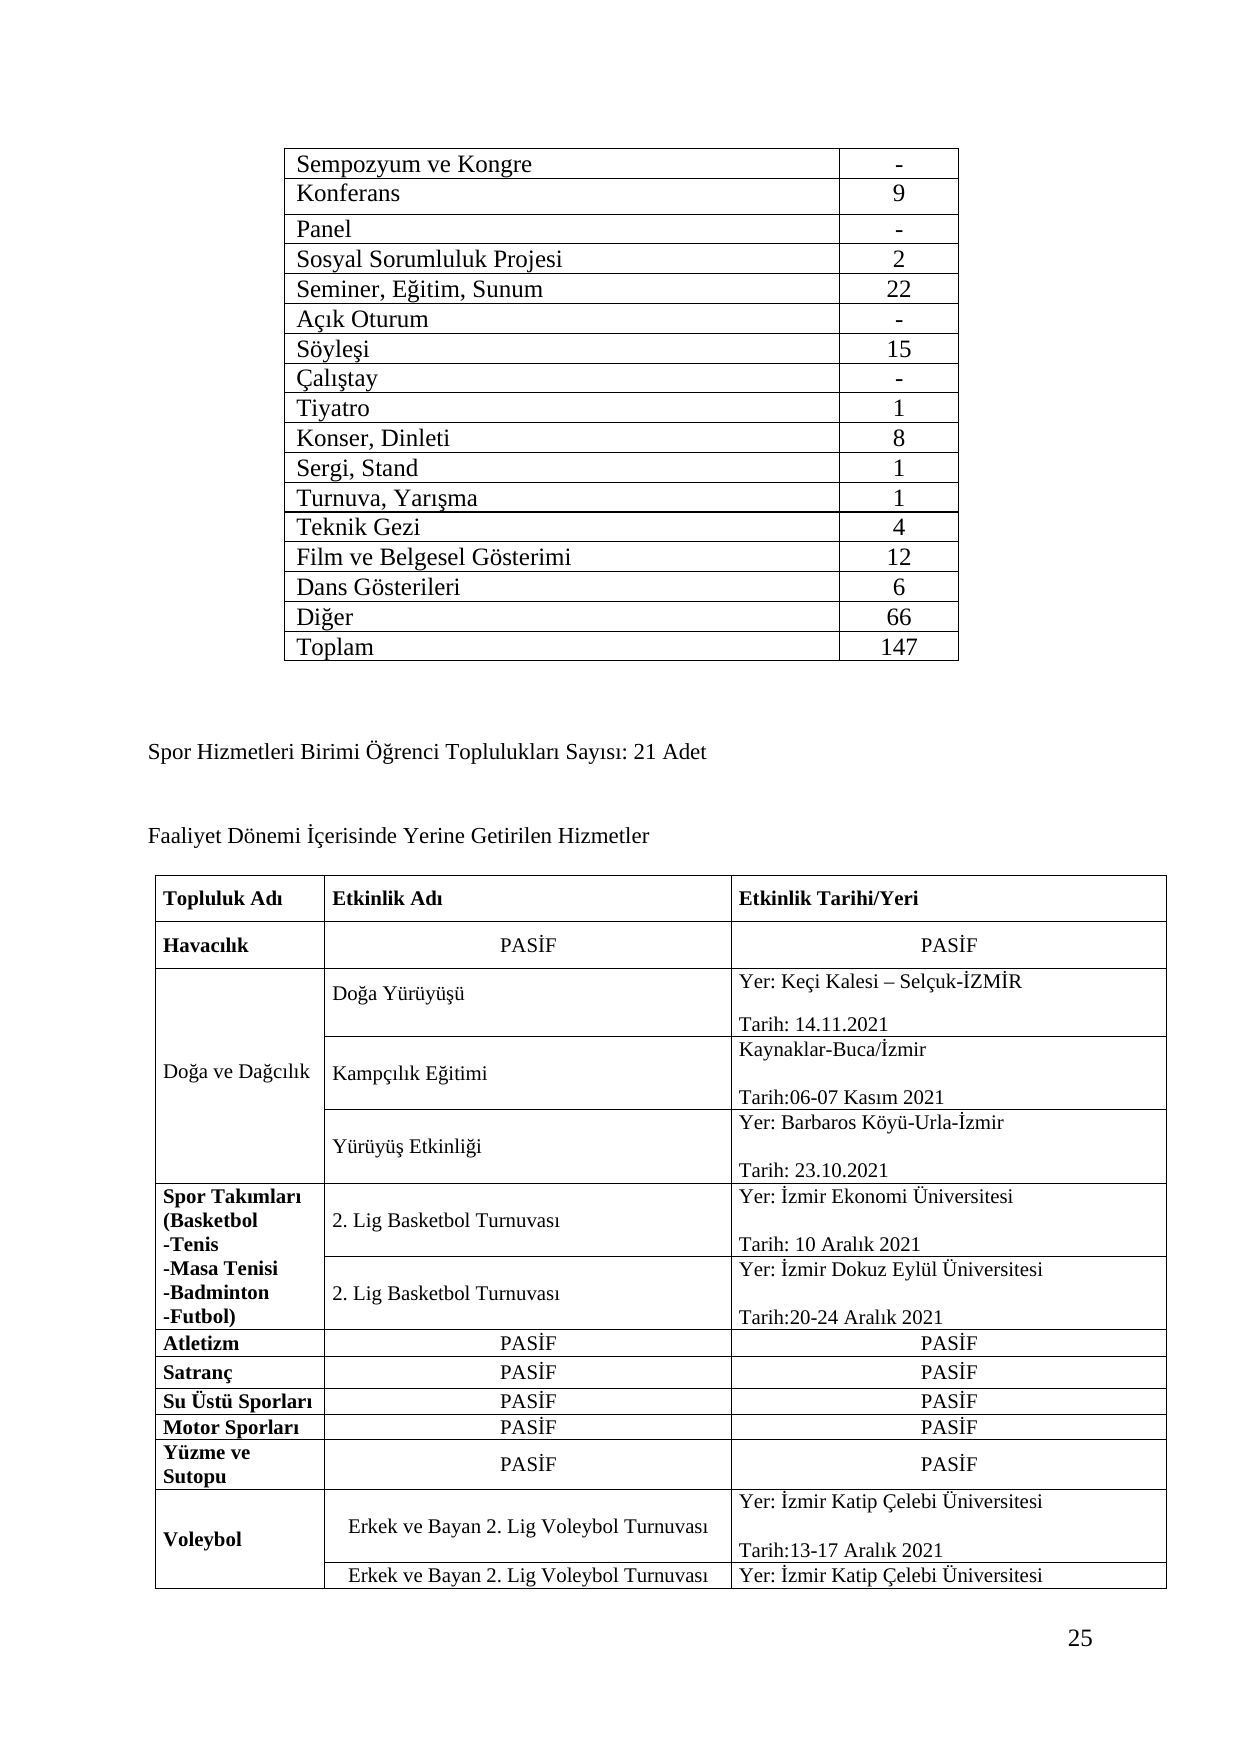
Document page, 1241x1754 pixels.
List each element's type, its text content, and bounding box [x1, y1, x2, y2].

table_cell Atletizm [156, 1330, 324, 1356]
table_cell 9 [840, 179, 958, 213]
table_cell PASİF [325, 1330, 731, 1356]
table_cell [325, 1563, 731, 1588]
table_cell 2. Lig Basketbol Turnuvası [325, 1184, 731, 1256]
table_cell 4 [840, 513, 958, 541]
table_cell Satranç [156, 1357, 324, 1388]
table_cell 147 [840, 632, 958, 660]
table_cell Yer: Barbaros Köyü-Urla-İzmir Tarih: 23.10.2021 [732, 1110, 1166, 1182]
table_cell Yüzme ve Sutopu [156, 1440, 324, 1488]
table_cell PASİF [732, 1330, 1166, 1356]
table_cell Konferans [285, 179, 839, 213]
table_cell PASİF [732, 1415, 1166, 1439]
text Faaliyet Dönemi İçerisinde Yerine Getirilen Hizmetler [148, 822, 1092, 848]
text Spor Hizmetleri Birimi Öğrenci Toplulukları Sayısı: 21 Adet [148, 738, 1092, 764]
table_cell Yer: Keçi Kalesi – Selçuk-İZMİR Tarih: 14.11.2021 [732, 969, 1166, 1036]
table_cell - [840, 149, 958, 177]
table_cell - [840, 304, 958, 333]
table_cell Teknik Gezi [285, 513, 839, 541]
table_cell Dans Gösterileri [285, 572, 839, 601]
table_cell Motor Sporları [156, 1415, 324, 1439]
table_cell Tiyatro [285, 393, 839, 422]
table_cell Yer: İzmir Dokuz Eylül Üniversitesi Tarih:20-24 Aralık 2021 [732, 1257, 1166, 1329]
table_cell - [840, 364, 958, 392]
table_cell Konser, Dinleti [285, 423, 839, 452]
table_cell PASİF [732, 922, 1166, 968]
table_cell 15 [840, 334, 958, 362]
table_header Etkinlik Adı [325, 876, 731, 921]
table_cell Turnuva, Yarışma [285, 483, 839, 511]
table_cell Seminer, Eğitim, Sunum [285, 274, 839, 303]
table_cell Sergi, Stand [285, 453, 839, 482]
table_cell 1 [840, 483, 958, 511]
table_cell 2 [840, 244, 958, 273]
table_cell PASİF [732, 1389, 1166, 1414]
table_cell Çalıştay [285, 364, 839, 392]
table_cell Yer: İzmir Katip Çelebi Üniversitesi Tarih:13-17 Aralık 2021 [732, 1490, 1166, 1562]
table_cell 12 [840, 542, 958, 571]
table_cell Açık Oturum [285, 304, 839, 333]
table_cell PASİF [732, 1440, 1166, 1488]
table_cell PASİF [325, 1357, 731, 1388]
table_cell 22 [840, 274, 958, 303]
table_header Topluluk Adı [156, 876, 324, 921]
table_cell Kaynaklar-Buca/İzmir Tarih:06-07 Kasım 2021 [732, 1037, 1166, 1109]
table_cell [732, 1563, 1166, 1588]
table_cell PASİF [325, 1389, 731, 1414]
table_cell Su Üstü Sporları [156, 1389, 324, 1414]
table_cell 1 [840, 453, 958, 482]
table_cell Sempozyum ve Kongre [285, 149, 839, 177]
table_cell Film ve Belgesel Gösterimi [285, 542, 839, 571]
table_cell Söyleşi [285, 334, 839, 362]
table_cell Panel [285, 215, 839, 243]
table_cell Yürüyüş Etkinliği [325, 1110, 731, 1182]
table_cell Voleybol [156, 1490, 324, 1588]
table_cell 1 [840, 393, 958, 422]
table_cell PASİF [325, 1415, 731, 1439]
table_cell Doğa ve Dağcılık [156, 969, 324, 1182]
table_cell PASİF [325, 1440, 731, 1488]
table_cell Toplam [285, 632, 839, 660]
table_cell Diğer [285, 602, 839, 631]
table_cell PASİF [732, 1357, 1166, 1388]
table_cell 2. Lig Basketbol Turnuvası [325, 1257, 731, 1329]
table_cell PASİF [325, 922, 731, 968]
table_cell Spor Takımları (Basketbol -Tenis -Masa Tenisi -Badminton -Futbol) [156, 1184, 324, 1329]
table_cell Sosyal Sorumluluk Projesi [285, 244, 839, 273]
table_cell Yer: İzmir Ekonomi Üniversitesi Tarih: 10 Aralık 2021 [732, 1184, 1166, 1256]
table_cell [325, 1490, 731, 1562]
table_cell Kampçılık Eğitimi [325, 1037, 731, 1109]
table_cell 8 [840, 423, 958, 452]
table_cell 66 [840, 602, 958, 631]
table_header Etkinlik Tarihi/Yeri [732, 876, 1166, 921]
table_cell Doğa Yürüyüşü [325, 969, 731, 1036]
table_cell 6 [840, 572, 958, 601]
table_cell - [840, 215, 958, 243]
table_cell Havacılık [156, 922, 324, 968]
